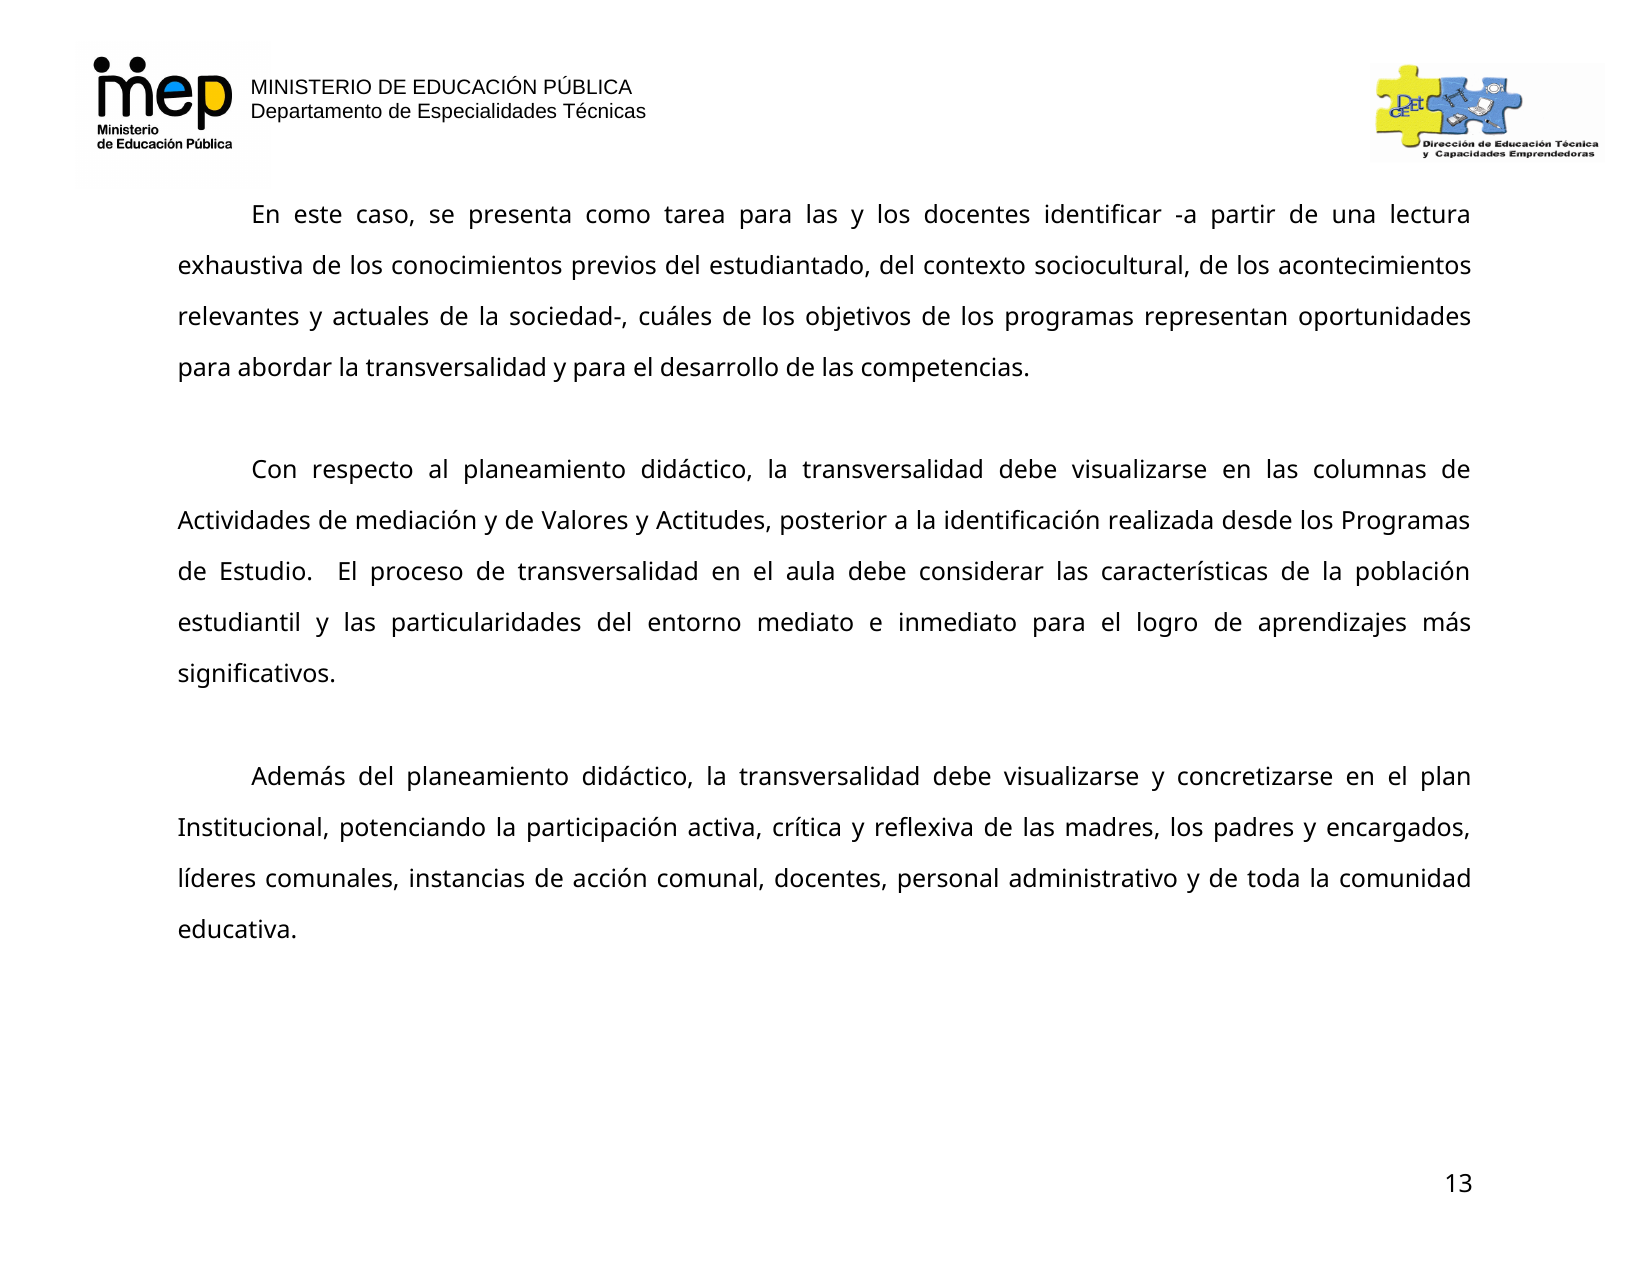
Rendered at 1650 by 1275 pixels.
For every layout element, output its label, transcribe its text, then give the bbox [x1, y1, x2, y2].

picture [75, 41, 271, 189]
picture [1370, 63, 1606, 188]
text Con respecto al planeamiento didáctico, la transversalidad debe visualizarse en las columnas de Actividades de mediación y de Valores y Actitudes, posterior a la identificación realizada desde los Programas de Estudio. El proceso de transversalidad en el aula debe considerar las características de la población estudiantil y las particularidades del entorno mediato e inmediato para el logro de aprendizajes más significativos. [177, 452, 1473, 690]
text Además del planeamiento didáctico, la transversalidad debe visualizarse y concretizarse en el plan Institucional, potenciando la participación activa, crítica y reflexiva de las madres, los padres y encargados, líderes comunales, instancias de acción comunal, docentes, personal administrativo y de toda la comunidad educativa. [177, 758, 1473, 945]
text En este caso, se presenta como tarea para las y los docentes identificar -a partir de una lectura exhaustiva de los conocimientos previos del estudiantado, del contexto sociocultural, de los acontecimientos relevantes y actuales de la sociedad-, cuáles de los objetivos de los programas representan oportunidades para abordar la transversalidad y para el desarrollo de las competencias. [177, 197, 1473, 384]
